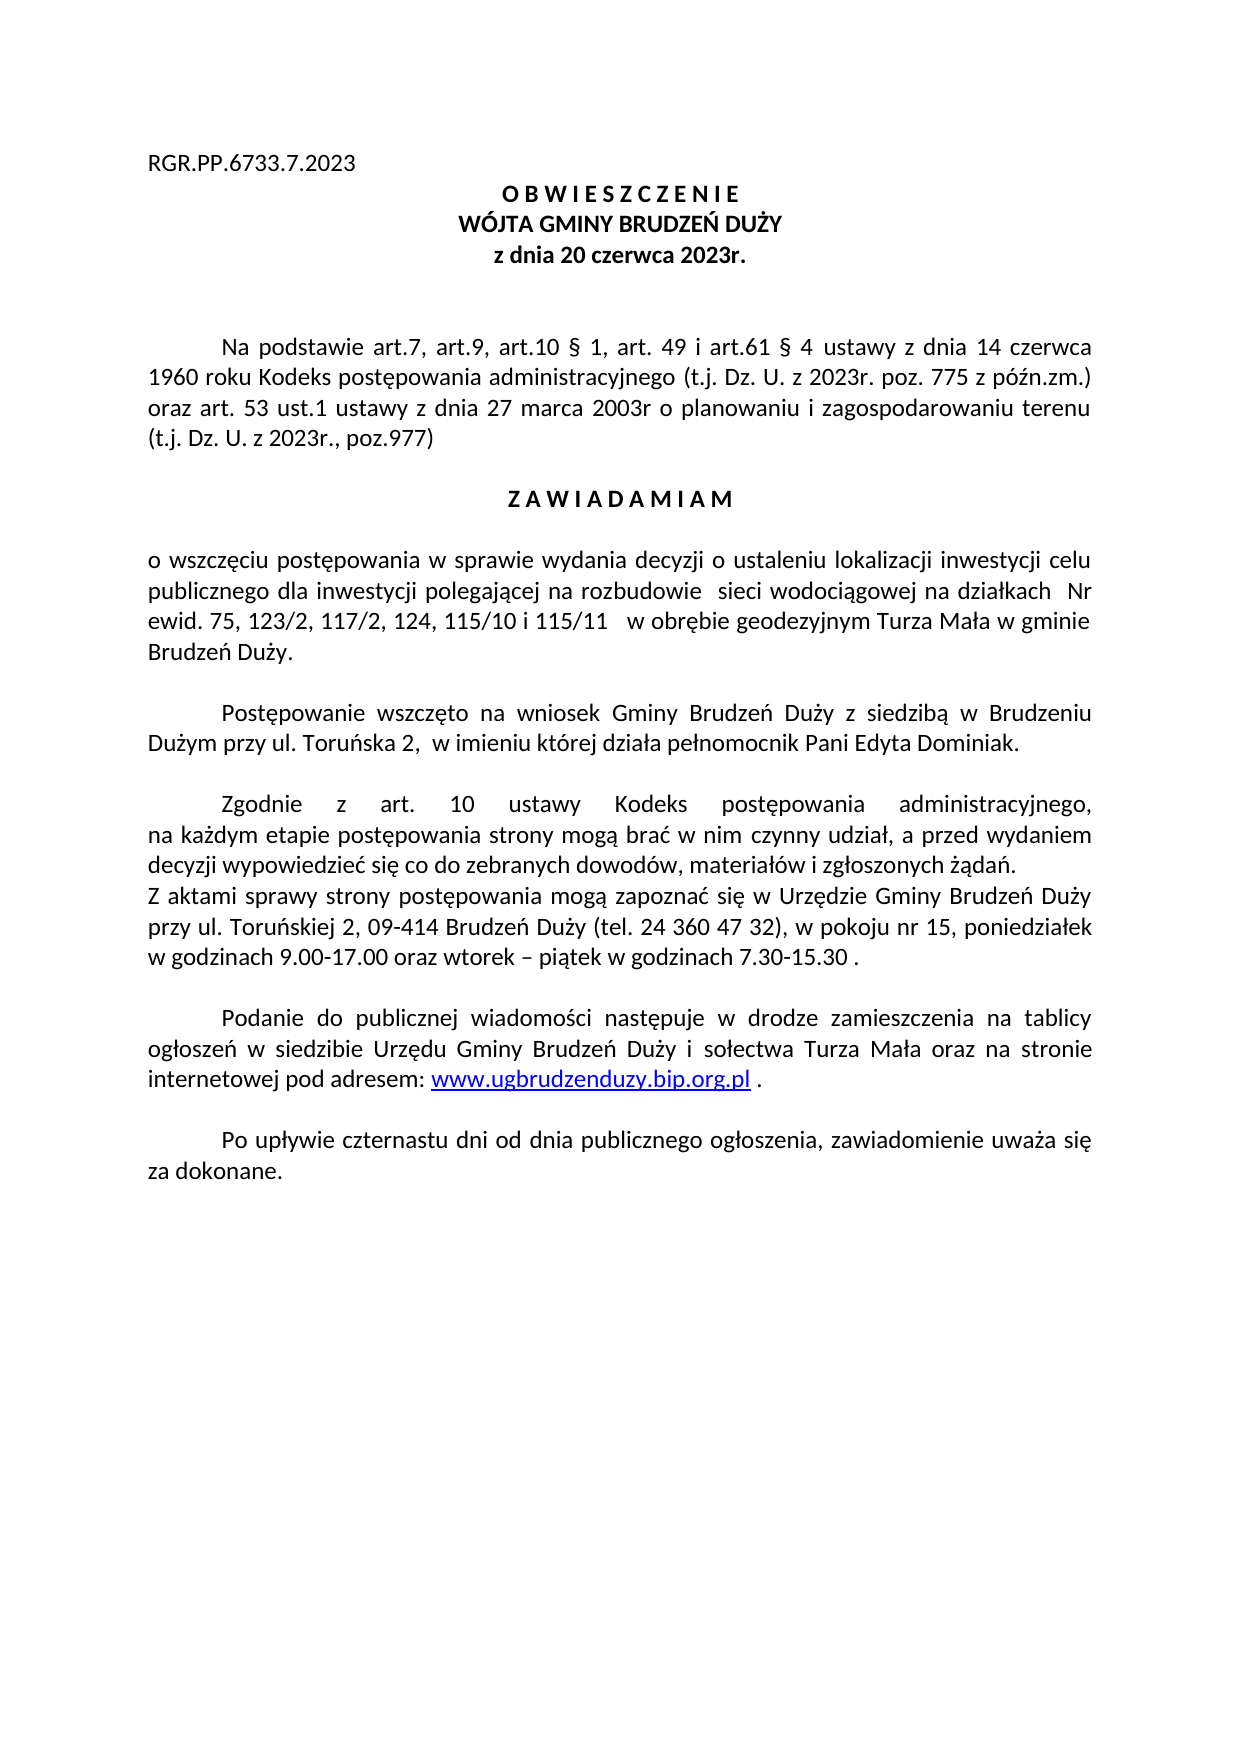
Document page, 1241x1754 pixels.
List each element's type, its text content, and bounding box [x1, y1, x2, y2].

text Po upływie czternastu dni od dnia publicznego ogłoszenia, zawiadomienie uważa się za dokonane. [148, 1124, 1093, 1185]
text WÓJTA GMINY BRUDZEŃ DUŻY [148, 209, 1093, 239]
text z dnia 20 czerwca 2023r. [148, 239, 1093, 270]
text Postępowanie wszczęto na wniosek Gminy Brudzeń Duży z siedzibą w Brudzeniu Dużym przy ul. Toruńska 2, w imieniu której działa pełnomocnik Pani Edyta Dominiak. [148, 697, 1093, 758]
text Na podstawie art.7, art.9, art.10 § 1, art. 49 i art.61 § 4 ustawy z dnia 14 czerwca 1960 roku Kodeks postępowania administracyjnego (t.j. Dz. U. z 2023r. poz. 775 z późn.zm.) oraz art. 53 ust.1 ustawy z dnia 27 marca 2003r o planowaniu i zagospodarowaniu terenu (t.j. Dz. U. z 2023r., poz.977) [148, 331, 1093, 453]
text o wszczęciu postępowania w sprawie wydania decyzji o ustaleniu lokalizacji inwestycji celu publicznego dla inwestycji polegającej na rozbudowie sieci wodociągowej na działkach Nr ewid. 75, 123/2, 117/2, 124, 115/10 i 115/11 w obrębie geodezyjnym Turza Mała w gminie Brudzeń Duży. [148, 544, 1093, 666]
text Zgodnie z art. 10 ustawy Kodeks postępowania administracyjnego, na każdym etapie postępowania strony mogą brać w nim czynny udział, a przed wydaniem decyzji wypowiedzieć się co do zebranych dowodów, materiałów i zgłoszonych żądań. [148, 788, 1093, 880]
text Z A W I A D A M I A M [148, 483, 1093, 514]
text Z aktami sprawy strony postępowania mogą zapoznać się w Urzędzie Gminy Brudzeń Duży przy ul. Toruńskiej 2, 09-414 Brudzeń Duży (tel. 24 360 47 32), w pokoju nr 15, poniedziałek w godzinach 9.00-17.00 oraz wtorek – piątek w godzinach 7.30-15.30 . [148, 880, 1093, 972]
text Podanie do publicznej wiadomości następuje w drodze zamieszczenia na tablicy ogłoszeń w siedzibie Urzędu Gminy Brudzeń Duży i sołectwa Turza Mała oraz na stronie internetowej pod adresem: www.ugbrudzenduzy.bip.org.pl . [148, 1002, 1093, 1094]
text RGR.PP.6733.7.2023 [148, 148, 1093, 178]
text O B W I E S Z C Z E N I E [148, 178, 1093, 209]
